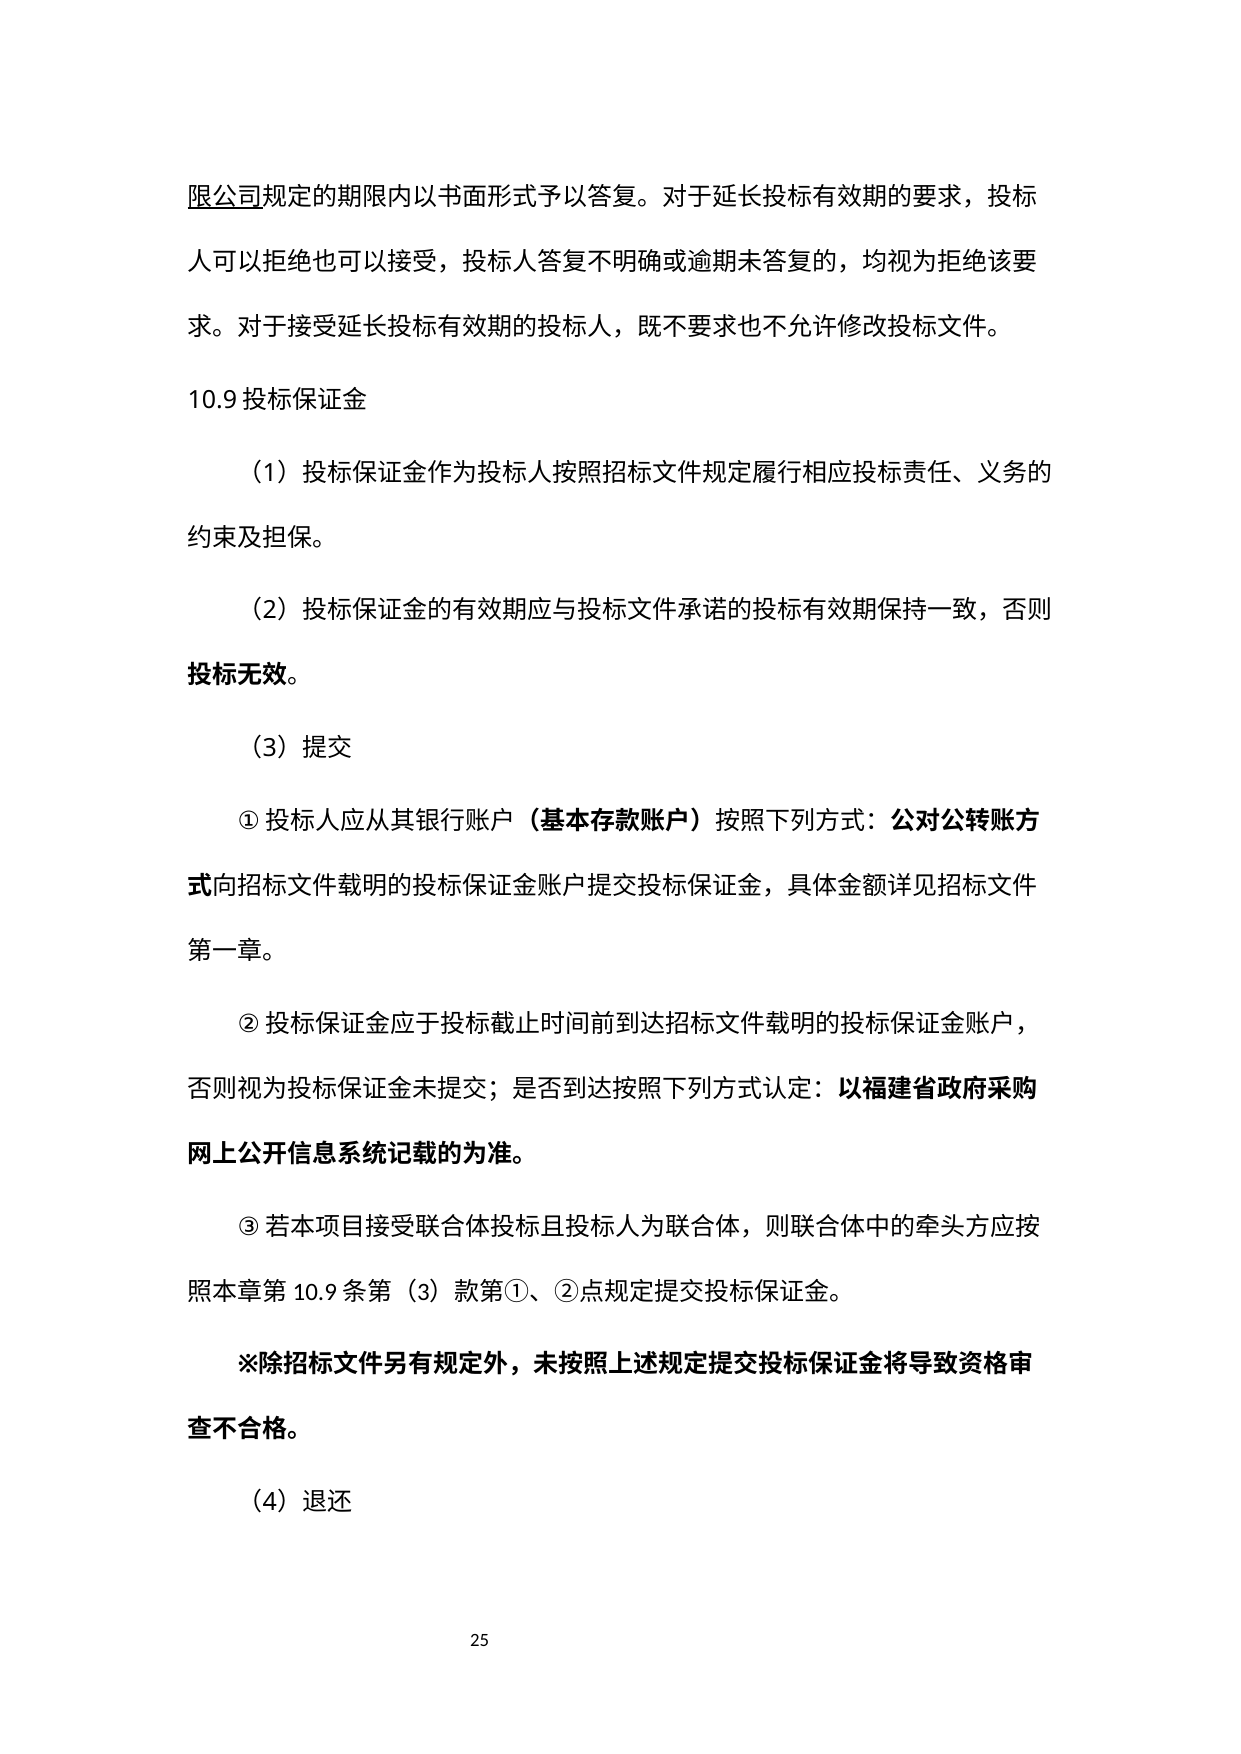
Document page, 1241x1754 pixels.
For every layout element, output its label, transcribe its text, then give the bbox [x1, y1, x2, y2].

text ①投标人应从其银行账户（基本存款账户）按照下列方式：公对公转账方式向招标文件载明的投标保证金账户提交投标保证金，具体金额详见招标文件第一章。 [187, 786, 1053, 981]
text ②投标保证金应于投标截止时间前到达招标文件载明的投标保证金账户，否则视为投标保证金未提交；是否到达按照下列方式认定：以福建省政府采购网上公开信息系统记载的为准。 [187, 989, 1053, 1184]
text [187, 162, 1053, 357]
text （1）投标保证金作为投标人按照招标文件规定履行相应投标责任、义务的约束及担保。 [187, 438, 1053, 568]
text 10.9投标保证金 [187, 365, 1053, 430]
text （3）提交 [187, 713, 1053, 778]
text ※除招标文件另有规定外，未按照上述规定提交投标保证金将导致资格审查不合格。 [187, 1329, 1053, 1459]
text （4）退还 [187, 1467, 1053, 1532]
text ③若本项目接受联合体投标且投标人为联合体，则联合体中的牵头方应按照本章第10.9条第（3）款第①、②点规定提交投标保证金。 [187, 1192, 1053, 1322]
text （2）投标保证金的有效期应与投标文件承诺的投标有效期保持一致，否则投标无效。 [187, 575, 1053, 705]
